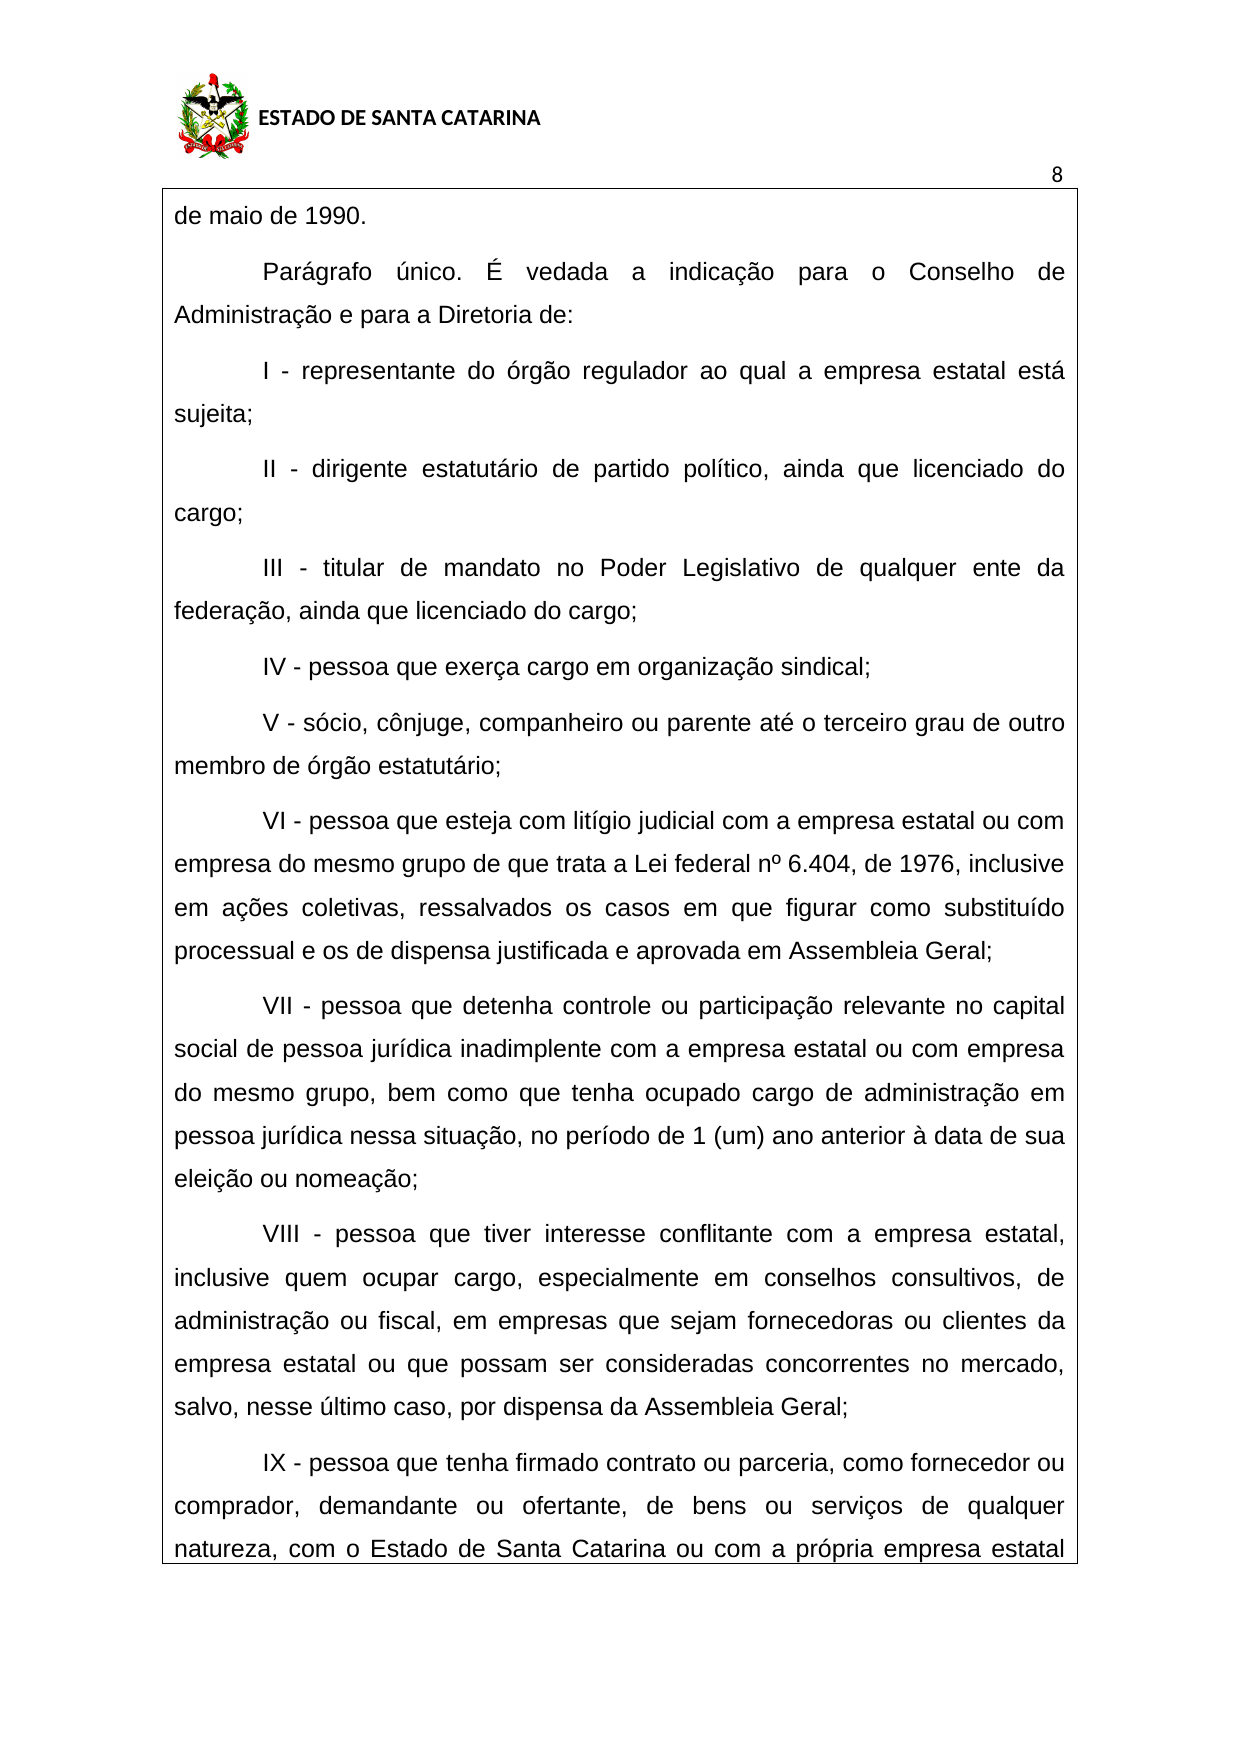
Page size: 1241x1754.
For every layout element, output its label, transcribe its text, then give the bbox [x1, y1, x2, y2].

picture [177, 73, 249, 160]
